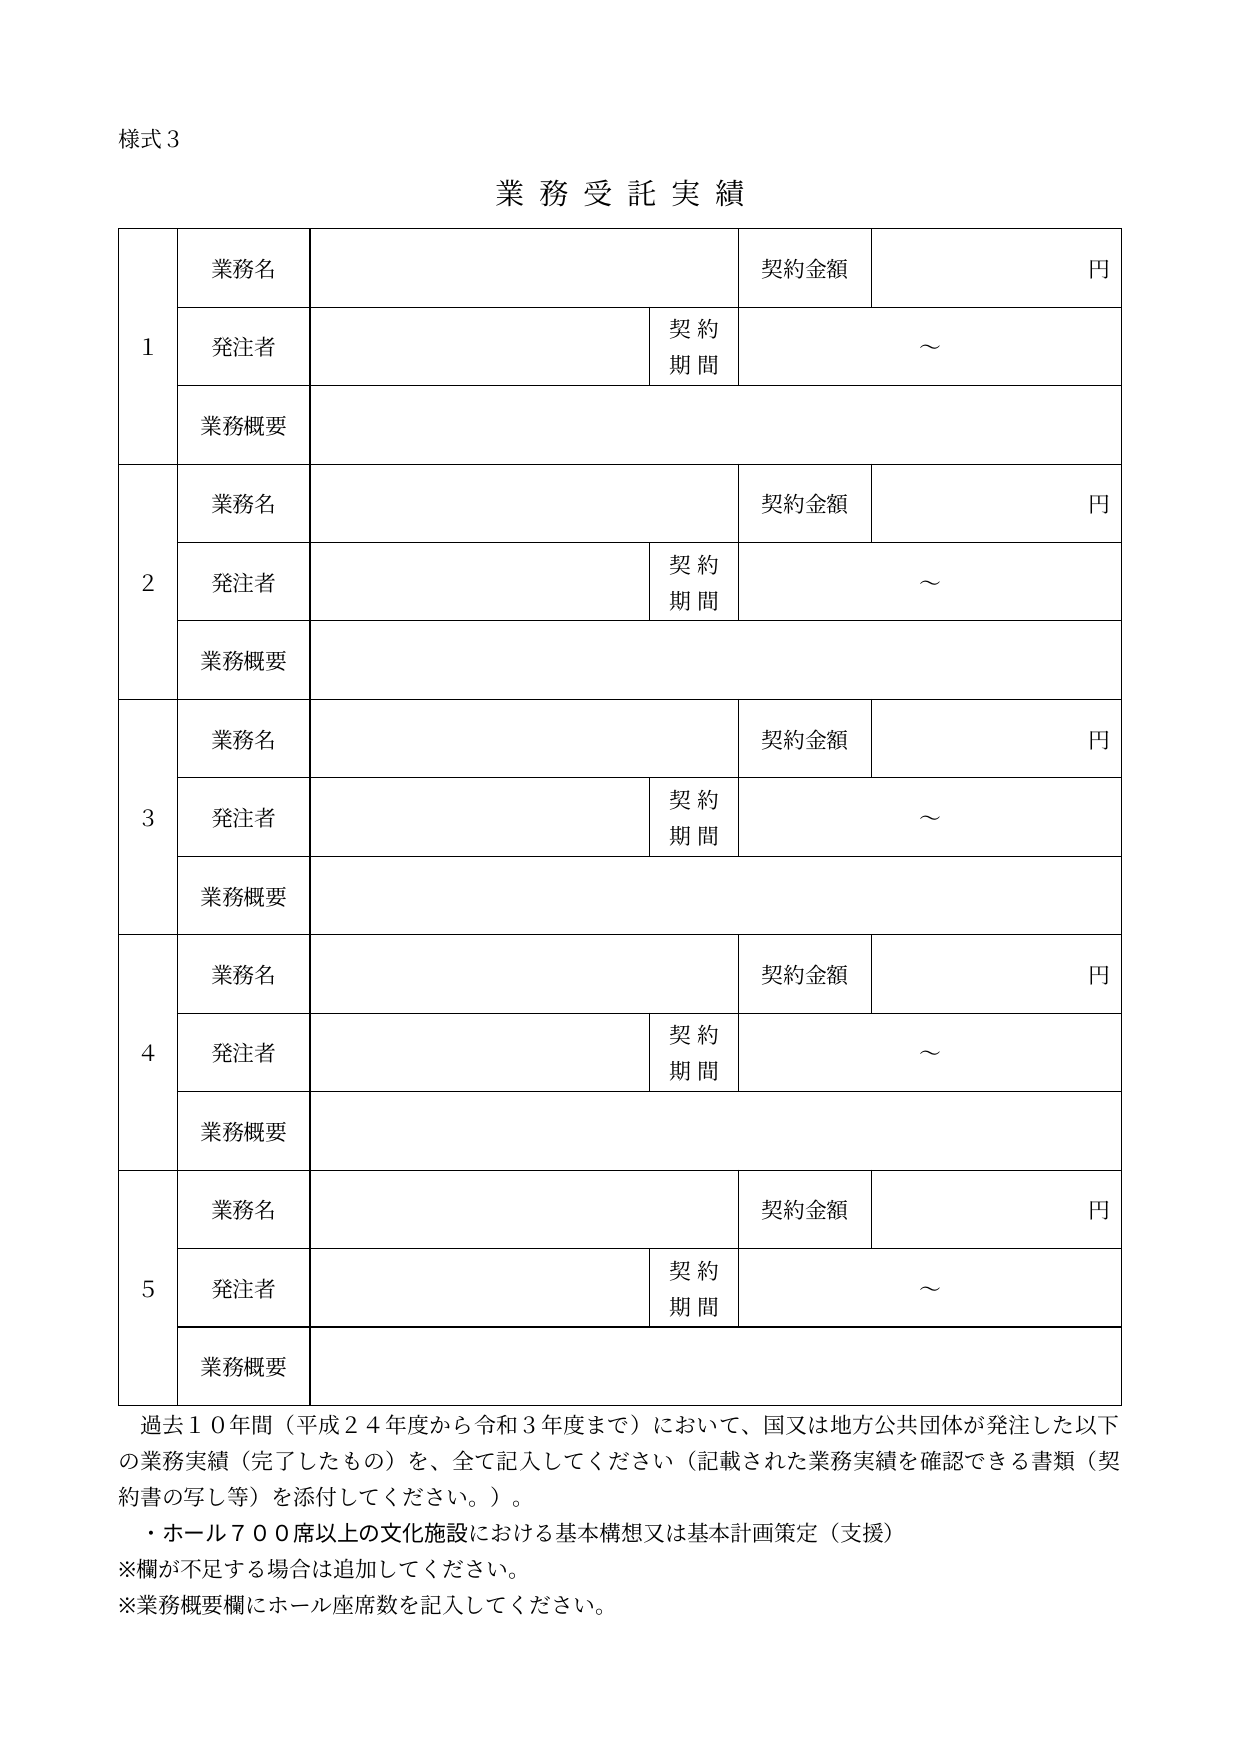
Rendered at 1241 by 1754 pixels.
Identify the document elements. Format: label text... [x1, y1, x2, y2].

table_cell ５ [119, 1171, 177, 1405]
table_cell 業務概要 [178, 386, 309, 463]
table_cell 発注者 [178, 778, 309, 856]
table_cell ～ [739, 1249, 1121, 1326]
table_cell 業務名 [178, 465, 309, 542]
table_header [311, 229, 738, 307]
text 過去１０年間（平成２４年度から令和３年度まで）において、国又は地方公共団体が発注した以下の業務実績（完了したもの）を、全て記入してください（記載された業務実績を確認できる書類（契約書の写し等）を添付してください。）。 [118, 1406, 1122, 1514]
table_cell [311, 308, 649, 385]
table_cell 契 約 期 間 [650, 308, 738, 385]
table_cell 発注者 [178, 543, 309, 620]
text ※業務概要欄にホール座席数を記入してください。 [118, 1586, 1122, 1622]
table_cell 契約金額 [739, 700, 871, 777]
table_cell [311, 700, 738, 777]
table_cell 業務名 [178, 1171, 309, 1248]
table_cell 業務概要 [178, 857, 309, 934]
table_cell 業務概要 [178, 621, 309, 699]
table_cell ～ [739, 543, 1121, 620]
table_cell ～ [739, 1014, 1121, 1091]
text 業 務 受 託 実 績 [118, 156, 1122, 228]
text ※欄が不足する場合は追加してください。 [118, 1550, 1122, 1586]
table_cell 円 [872, 465, 1121, 542]
table_cell 契 約 期 間 [650, 1249, 738, 1326]
table_cell 発注者 [178, 1249, 309, 1326]
table_cell 契約金額 [739, 465, 871, 542]
table_cell 契 約 期 間 [650, 778, 738, 856]
table_cell 契約金額 [739, 1171, 871, 1248]
table_cell [311, 1249, 649, 1326]
table_cell [311, 543, 649, 620]
table_cell 業務名 [178, 935, 309, 1013]
table_cell [311, 386, 1121, 463]
table_cell [311, 1014, 649, 1091]
table_cell 円 [872, 1171, 1121, 1248]
table_cell ４ [119, 935, 177, 1169]
table_cell 業務概要 [178, 1092, 309, 1169]
table_cell [311, 935, 738, 1013]
text 様式３ [118, 120, 1122, 156]
table_cell ～ [739, 778, 1121, 856]
table_cell 業務名 [178, 700, 309, 777]
table_cell [311, 1092, 1121, 1169]
table_cell 発注者 [178, 1014, 309, 1091]
table_cell 円 [872, 700, 1121, 777]
table_header 契約金額 [739, 229, 871, 307]
table_cell 発注者 [178, 308, 309, 385]
table_cell [311, 621, 1121, 699]
table_header 円 [872, 229, 1121, 307]
table_cell [311, 1328, 1121, 1405]
text ・ホール７００席以上の文化施設における基本構想又は基本計画策定（支援） [118, 1514, 1122, 1550]
table_cell 契 約 期 間 [650, 543, 738, 620]
table_cell ～ [739, 308, 1121, 385]
table_cell ２ [119, 465, 177, 699]
table_cell 契 約 期 間 [650, 1014, 738, 1091]
table_cell [311, 1171, 738, 1248]
table_cell [311, 465, 738, 542]
table_header 業務名 [178, 229, 309, 307]
table_cell ３ [119, 700, 177, 934]
table_cell [311, 778, 649, 856]
table_header １ [119, 229, 177, 463]
table_cell 業務概要 [178, 1328, 309, 1405]
table_cell 契約金額 [739, 935, 871, 1013]
table_cell 円 [872, 935, 1121, 1013]
table_cell [311, 857, 1121, 934]
